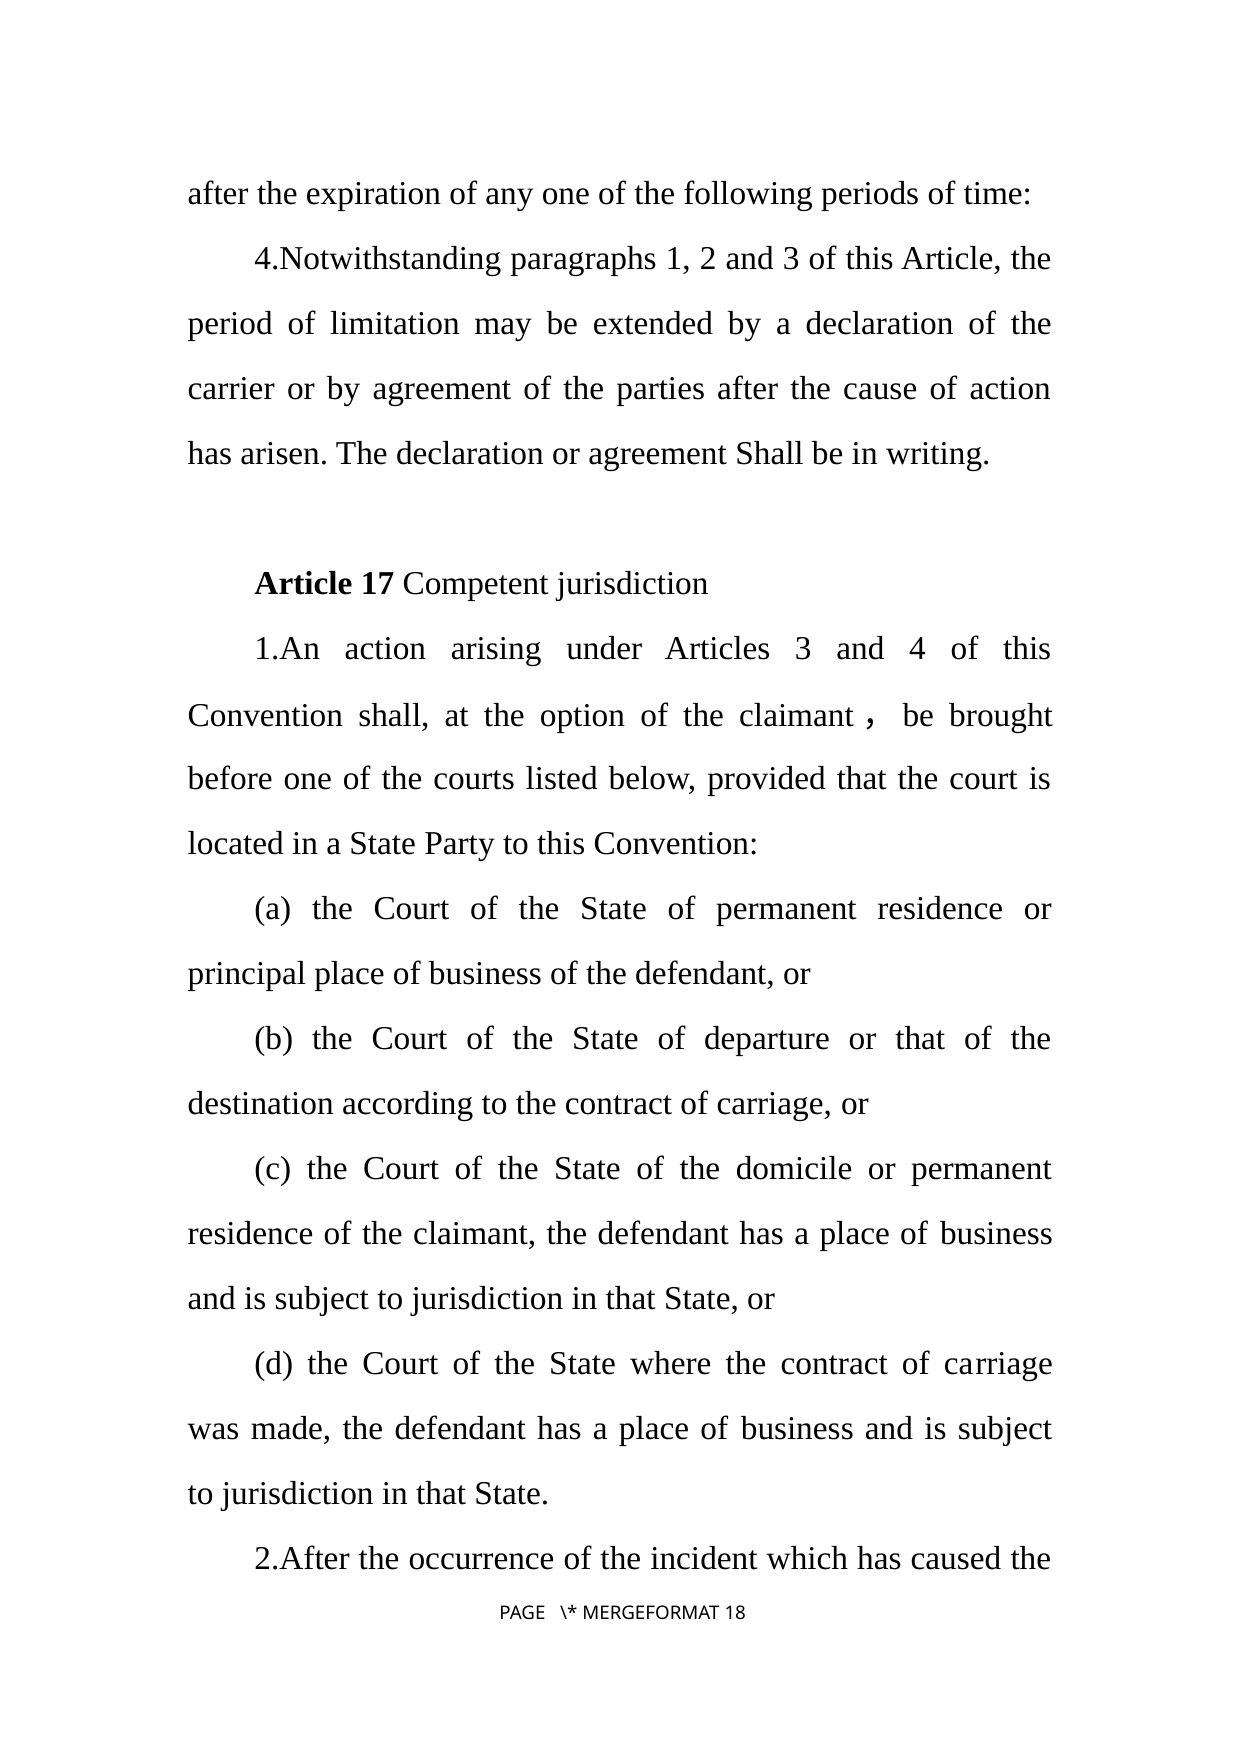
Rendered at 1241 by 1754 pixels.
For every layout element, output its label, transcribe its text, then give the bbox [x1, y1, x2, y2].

text 4.Notwithstanding paragraphs 1, 2 and 3 of this Article, the period of limitation may be extended by a declaration of the carrier or by agreement of the parties after the cause of action has arisen. The declaration or agreement Shall be in writing. [187, 225, 1053, 485]
text (b) the Court of the State of departure or that of the destination according to the contract of carriage, or [187, 1005, 1053, 1135]
text (a) the Court of the State of permanent residence or principal place of business of the defendant, or [187, 875, 1053, 1005]
text 1.An action arising under Articles 3 and 4 of this Convention shall, at the option of the claimant，be brought before one of the courts listed below, provided that the court is located in a State Party to this Convention: [187, 615, 1053, 875]
text (c) the Court of the State of the domicile or permanent residence of the claimant, the defendant has a place of business and is subject to jurisdiction in that State, or [187, 1135, 1053, 1330]
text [187, 160, 1053, 225]
text (d) the Court of the State where the contract of carriage was made, the defendant has a place of business and is subject to jurisdiction in that State. [187, 1330, 1053, 1525]
text Article 17 Competent jurisdiction [187, 550, 1053, 615]
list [187, 1525, 1053, 1590]
